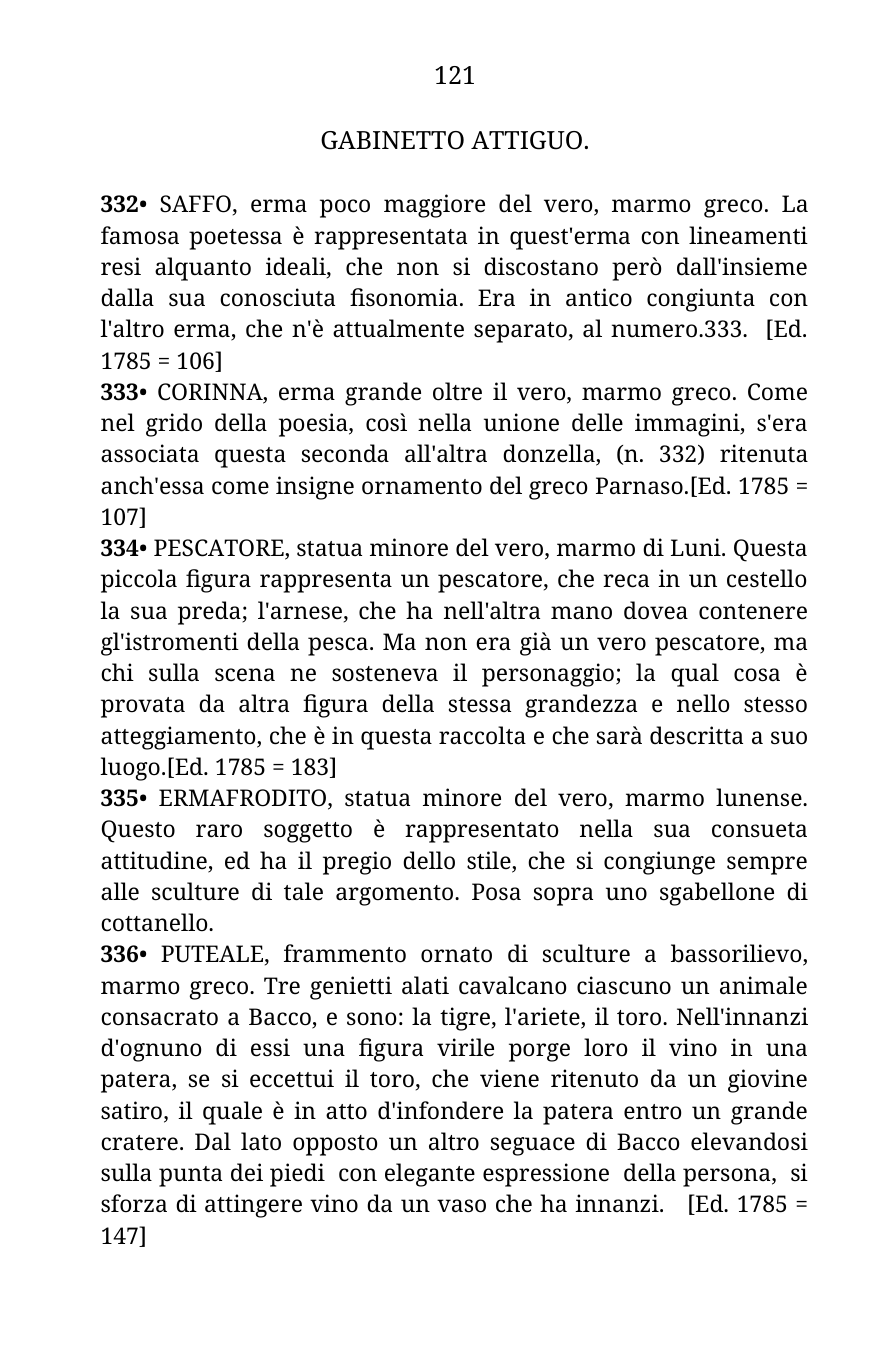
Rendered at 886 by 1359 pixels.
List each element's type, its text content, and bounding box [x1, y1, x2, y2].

text 334• PESCATORE, statua minore del vero, marmo di Luni. Questa piccola figura rappresenta un pescatore, che reca in un cestello la sua preda; l'arnese, che ha nell'altra mano dovea contenere gl'istromenti della pesca. Ma non era già un vero pescatore, ma chi sulla scena ne sosteneva il personaggio; la qual cosa è provata da altra figura della stessa grandezza e nello stesso atteggiamento, che è in questa raccolta e che sarà descritta a suo luogo.[Ed. 1785 = 183] ® [100, 532, 809, 782]
text 332• SAFFO, erma poco maggiore del vero, marmo greco. La famosa poetessa è rappresentata in quest'erma con lineamenti resi alquanto ideali, che non si discostano però dall'insieme dalla sua conosciuta fisonomia. Era in antico congiunta con l'altro erma, che n'è attualmente separato, al numero.333. [Ed. 1785 = 106] ® [100, 188, 809, 376]
text 336• PUTEALE, frammento ornato di sculture a bassorilievo, marmo greco. Tre genietti alati cavalcano ciascuno un animale consacrato a Bacco, e sono: la tigre, l'ariete, il toro. Nell'innanzi d'ognuno di essi una figura virile porge loro il vino in una patera, se si eccettui il toro, che viene ritenuto da un giovine satiro, il quale è in atto d'infondere la patera entro un grande cratere. Dal lato opposto un altro seguace di Bacco elevandosi sulla punta dei piedi con elegante espressione della persona, si sforza di attingere vino da un vaso che ha innanzi. [Ed. 1785 = 147] [100, 938, 809, 1251]
text GABINETTO ATTIGUO. [100, 123, 809, 157]
text 335• ERMAFRODITO, statua minore del vero, marmo lunense. Questo raro soggetto è rappresentato nella sua consueta attitudine, ed ha il pregio dello stile, che si congiunge sempre alle sculture di tale argomento. Posa sopra uno sgabellone di cottanello. ® [100, 782, 809, 938]
text 333• CORINNA, erma grande oltre il vero, marmo greco. Come nel grido della poesia, così nella unione delle immagini, s'era associata questa seconda all'altra donzella, (n. 332) ritenuta anch'essa come insigne ornamento del greco Parnaso.[Ed. 1785 = 107] ® [100, 376, 809, 532]
